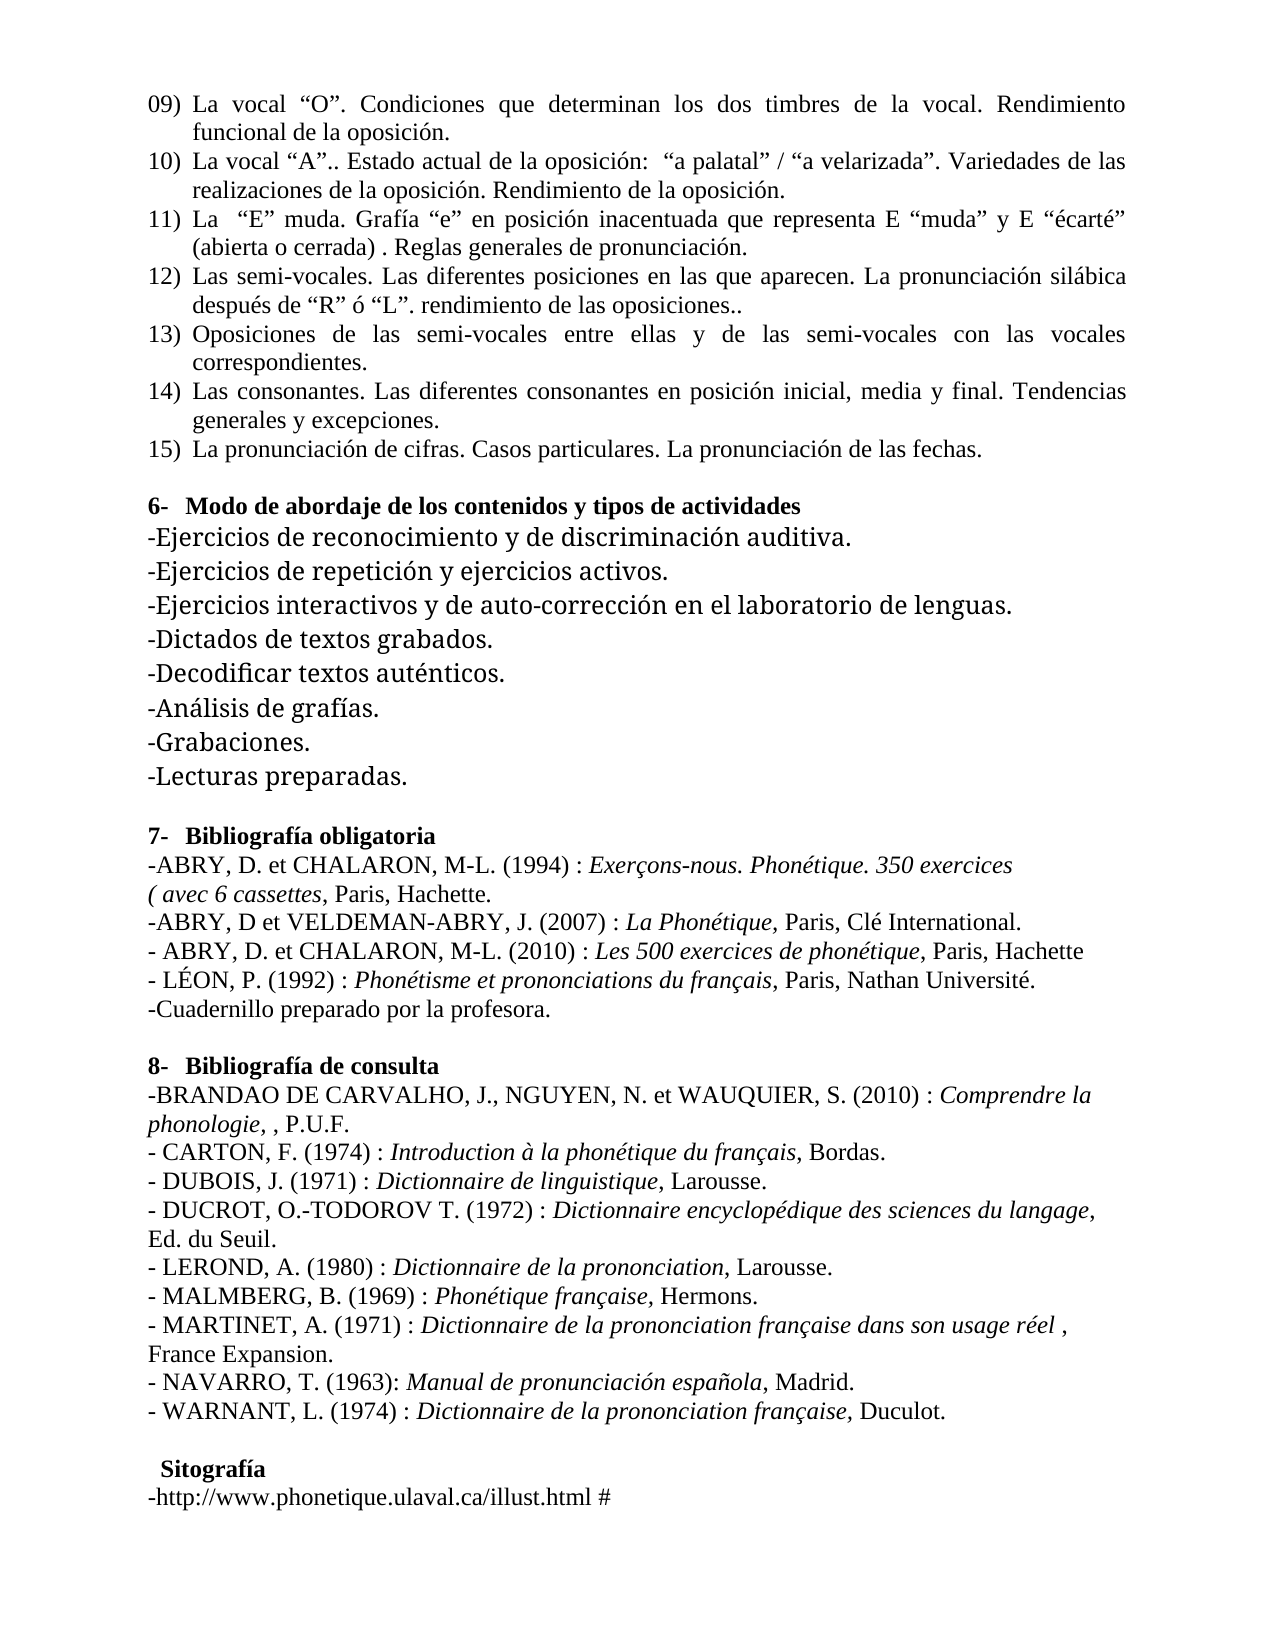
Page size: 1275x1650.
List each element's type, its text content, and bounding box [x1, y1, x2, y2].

list La vocal “A”.. Estado actual de la oposición: “a palatal” / “a velarizada”. Variedades de las realizaciones de la oposición. Rendimiento de la oposición. [148, 146, 1127, 204]
text -Análisis de grafías. [148, 690, 1127, 724]
text -http://www.phonetique.ulaval.ca/illust.html # [148, 1482, 1127, 1511]
text -Dictados de textos grabados. [148, 622, 1127, 656]
list Oposiciones de las semi-vocales entre ellas y de las semi-vocales con las vocales correspondientes. [148, 319, 1127, 376]
text Sitografía [148, 1454, 1127, 1482]
list La vocal “O”. Condiciones que determinan los dos timbres de la vocal. Rendimiento funcional de la oposición. [148, 89, 1127, 146]
text - WARNANT, L. (1974) : Dictionnaire de la prononciation française, Duculot. [148, 1396, 1127, 1425]
text -Ejercicios de reconocimiento y de discriminación auditiva. [148, 520, 1127, 554]
text - LEROND, A. (1980) : Dictionnaire de la prononciation, Larousse. [148, 1252, 1127, 1281]
list Las consonantes. Las diferentes consonantes en posición inicial, media y final. Tendencias generales y excepciones. [148, 376, 1127, 434]
list Las semi-vocales. Las diferentes posiciones en las que aparecen. La pronunciación silábica después de “R” ó “L”. rendimiento de las oposiciones.. [148, 261, 1127, 319]
list Bibliografía obligatoria [148, 821, 1127, 850]
text - ABRY, D. et CHALARON, M-L. (2010) : Les 500 exercices de phonétique, Paris, Hachette [148, 936, 1127, 965]
text - DUBOIS, J. (1971) : Dictionnaire de linguistique, Larousse. [148, 1166, 1127, 1195]
list La “E” muda. Grafía “e” en posición inacentuada que representa E “muda” y E “écarté” (abierta o cerrada) . Reglas generales de pronunciación. [148, 204, 1127, 261]
text -BRANDAO DE CARVALHO, J., NGUYEN, N. et WAUQUIER, S. (2010) : Comprendre la phonologie, , P.U.F. [148, 1080, 1127, 1137]
text - LÉON, P. (1992) : Phonétisme et prononciations du français, Paris, Nathan Université. [148, 965, 1127, 994]
text -ABRY, D et VELDEMAN-ABRY, J. (2007) : La Phonétique, Paris, Clé International. [148, 907, 1127, 936]
text -Ejercicios interactivos y de auto-corrección en el laboratorio de lenguas. [148, 588, 1127, 622]
text - MARTINET, A. (1971) : Dictionnaire de la prononciation française dans son usage réel , France Expansion. [148, 1310, 1127, 1367]
text - CARTON, F. (1974) : Introduction à la phonétique du français, Bordas. [148, 1137, 1127, 1166]
text -Grabaciones. [148, 724, 1127, 758]
text -Ejercicios de repetición y ejercicios activos. [148, 554, 1127, 588]
text - DUCROT, O.-TODOROV T. (1972) : Dictionnaire encyclopédique des sciences du langage, Ed. du Seuil. [148, 1195, 1127, 1252]
text -ABRY, D. et CHALARON, M-L. (1994) : Exerçons-nous. Phonétique. 350 exercices [148, 850, 1127, 879]
list Bibliografía de consulta [148, 1051, 1127, 1080]
text - MALMBERG, B. (1969) : Phonétique française, Hermons. [148, 1281, 1127, 1310]
text -Cuadernillo preparado por la profesora. [148, 994, 1127, 1022]
text -Lecturas preparadas. [148, 758, 1127, 792]
text -Decodificar textos auténticos. [148, 656, 1127, 690]
text ( avec 6 cassettes, Paris, Hachette. [148, 879, 1127, 907]
list Modo de abordaje de los contenidos y tipos de actividades [148, 491, 1127, 520]
text - NAVARRO, T. (1963): Manual de pronunciación española, Madrid. [148, 1367, 1127, 1396]
list La pronunciación de cifras. Casos particulares. La pronunciación de las fechas. [148, 434, 1127, 462]
